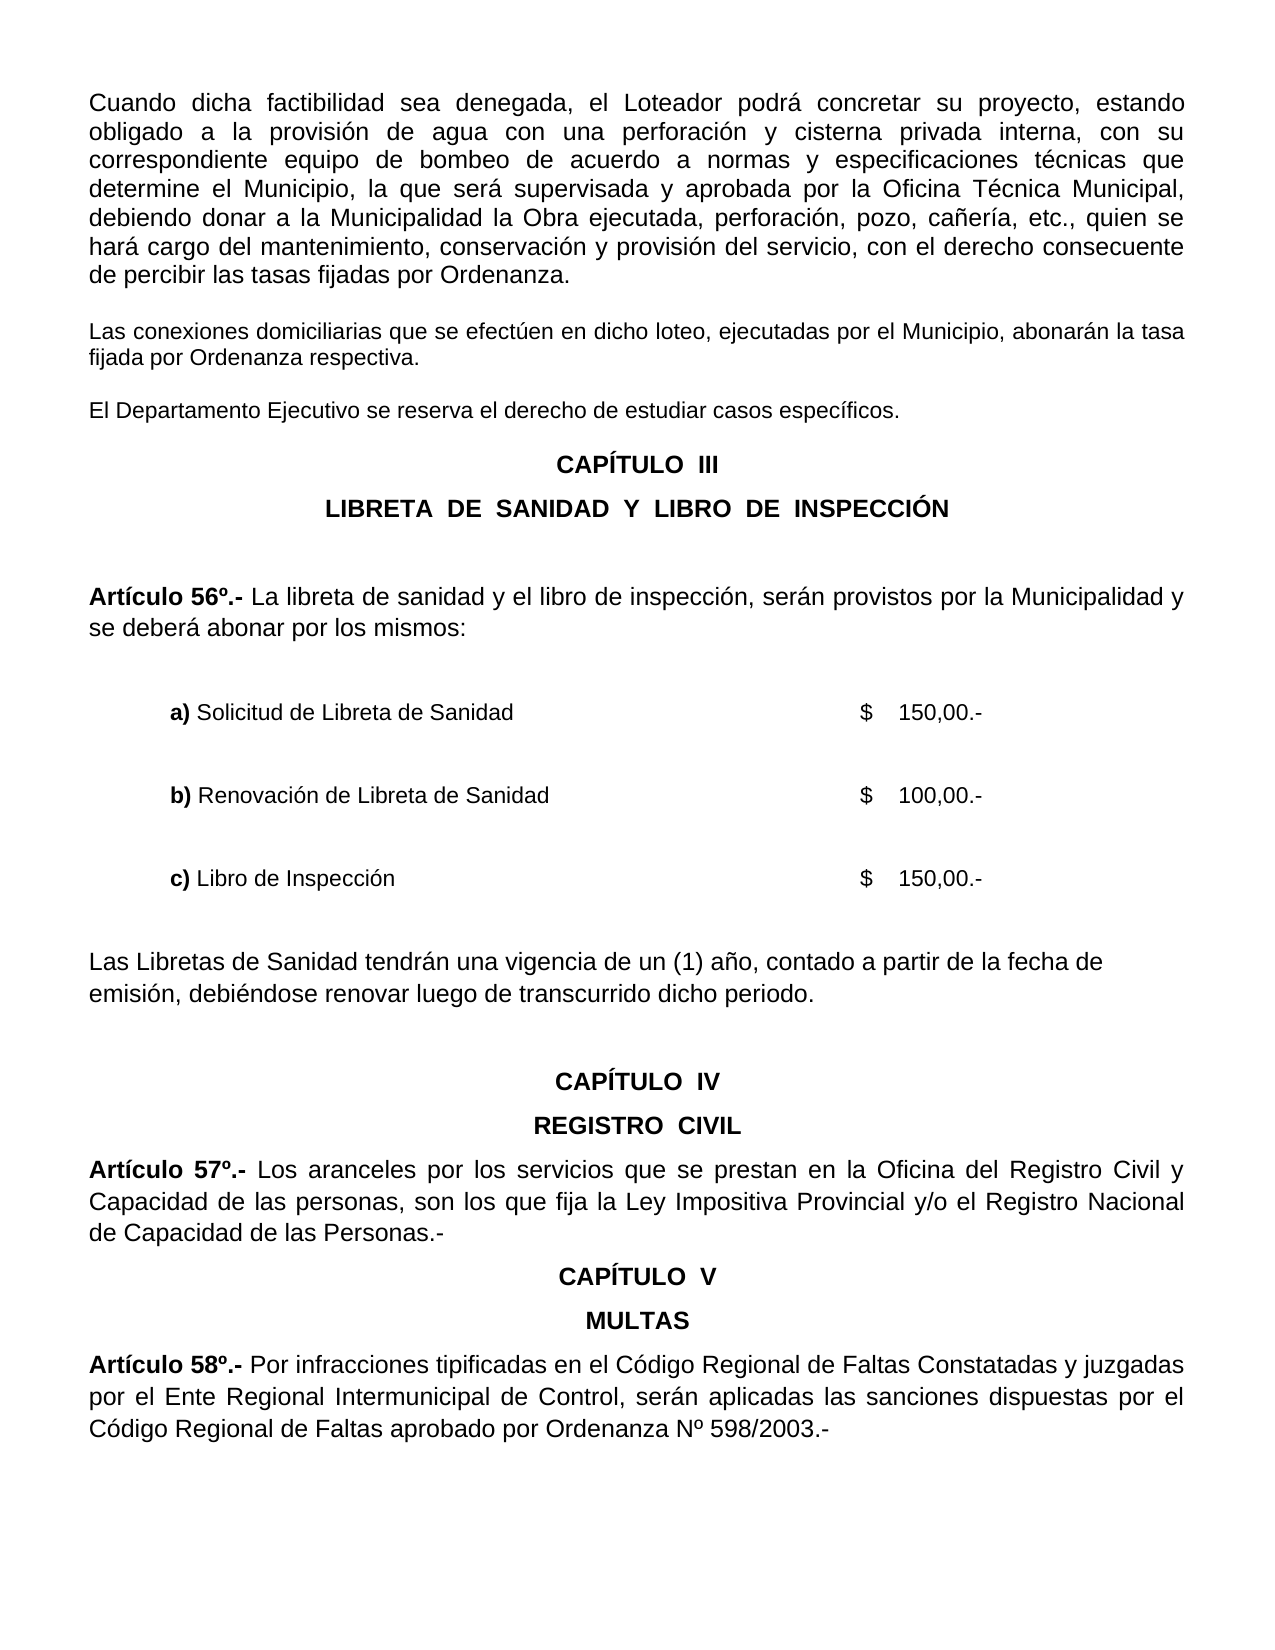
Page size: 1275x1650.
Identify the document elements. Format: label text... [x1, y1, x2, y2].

text El Departamento Ejecutivo se reserva el derecho de estudiar casos específicos. [89, 397, 1186, 423]
text MULTAS [89, 1306, 1186, 1335]
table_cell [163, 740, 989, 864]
text Artículo 57º.- Los aranceles por los servicios que se prestan en la Oficina del Registro Civil y Capacidad de las personas, son los que fija la Ley Impositiva Provincial y/o el Registro Nacional de Capacidad de las Personas.- [89, 1155, 1186, 1247]
text LIBRETA DE SANIDAD Y LIBRO DE INSPECCIÓN [89, 494, 1186, 522]
text CAPÍTULO V [89, 1262, 1186, 1291]
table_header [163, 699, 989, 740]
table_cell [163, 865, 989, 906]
text Cuando dicha factibilidad sea denegada, el Loteador podrá concretar su proyecto, estando obligado a la provisión de agua con una perforación y cisterna privada interna, con su correspondiente equipo de bombeo de acuerdo a normas y especificaciones técnicas que determine el Municipio, la que será supervisada y aprobada por la Oficina Técnica Municipal, debiendo donar a la Municipalidad la Obra ejecutada, perforación, pozo, cañería, etc., quien se hará cargo del mantenimiento, conservación y provisión del servicio, con el derecho consecuente de percibir las tasas fijadas por Ordenanza. [89, 88, 1186, 289]
text Las Libretas de Sanidad tendrán una vigencia de un (1) año, contado a partir de la fecha de emisión, debiéndose renovar luego de transcurrido dicho periodo. [89, 947, 1186, 1008]
text Artículo 58º.- Por infracciones tipificadas en el Código Regional de Faltas Constatadas y juzgadas por el Ente Regional Intermunicipal de Control, serán aplicadas las sanciones dispuestas por el Código Regional de Faltas aprobado por Ordenanza Nº 598/2003.- [89, 1350, 1186, 1442]
text CAPÍTULO III [89, 449, 1186, 478]
text Artículo 56º.- La libreta de sanidad y el libro de inspección, serán provistos por la Municipalidad y se deberá abonar por los mismos: [89, 582, 1186, 642]
text CAPÍTULO IV [89, 1067, 1186, 1096]
text Las conexiones domiciliarias que se efectúen en dicho loteo, ejecutadas por el Municipio, abonarán la tasa fijada por Ordenanza respectiva. [89, 318, 1186, 371]
text REGISTRO CIVIL [89, 1111, 1186, 1140]
